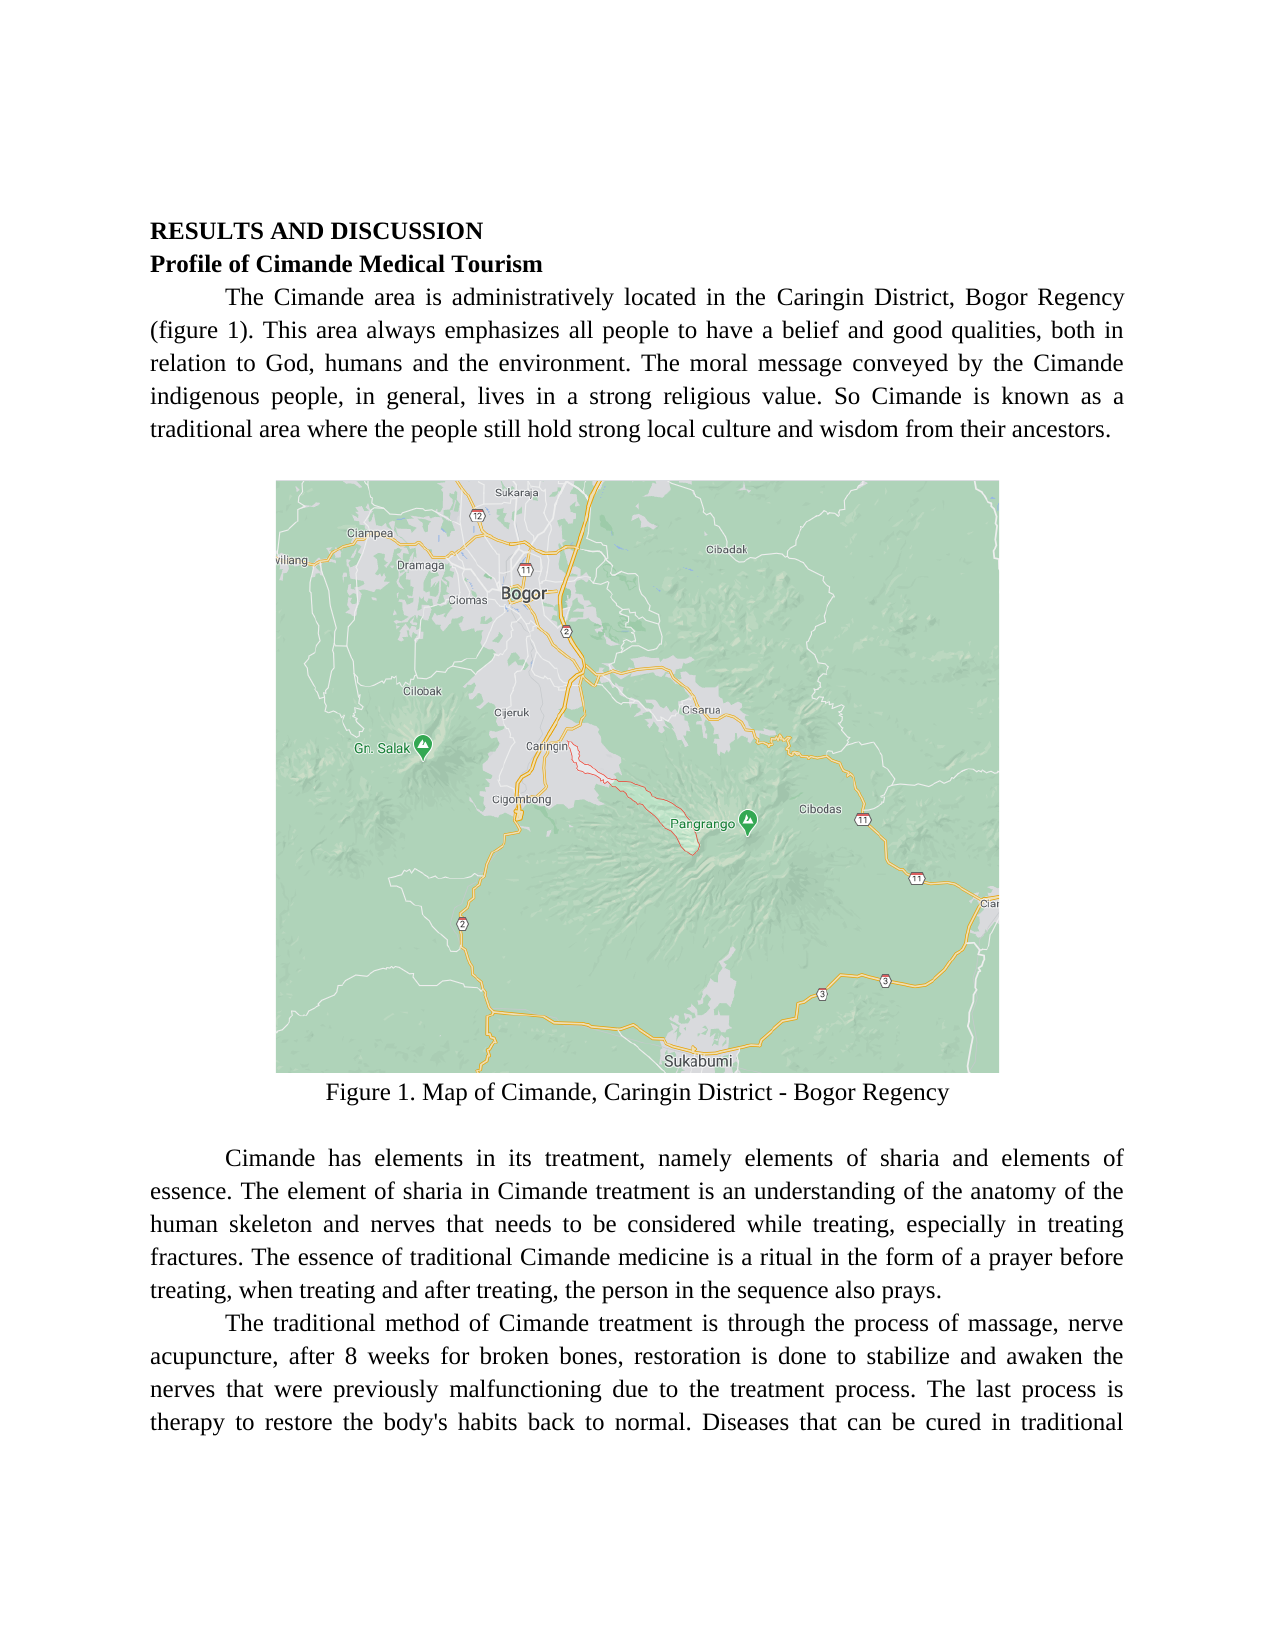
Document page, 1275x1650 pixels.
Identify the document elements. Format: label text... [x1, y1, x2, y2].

text Cimande has elements in its treatment, namely elements of sharia and elements of essence. The element of sharia in Cimande treatment is an understanding of the anatomy of the human skeleton and nerves that needs to be considered while treating, especially in treating fractures. The essence of traditional Cimande medicine is a ritual in the form of a prayer before treating, when treating and after treating, the person in the sequence also prays. [150, 1143, 1125, 1304]
picture [275, 480, 1000, 1073]
text Profile of Cimande Medical Tourism [150, 249, 1125, 278]
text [150, 1308, 1125, 1436]
text RESULTS AND DISCUSSION [150, 216, 1125, 245]
text The Cimande area is administratively located in the Caringin District, Bogor Regency (figure 1). This area always emphasizes all people to have a belief and good qualities, both in relation to God, humans and the environment. The moral message conveyed by the Cimande indigenous people, in general, lives in a strong religious value. So Cimande is known as a traditional area where the people still hold strong local culture and wisdom from their ancestors. [150, 282, 1125, 443]
text Figure 1. Map of Cimande, Caringin District - Bogor Regency [150, 1077, 1125, 1106]
